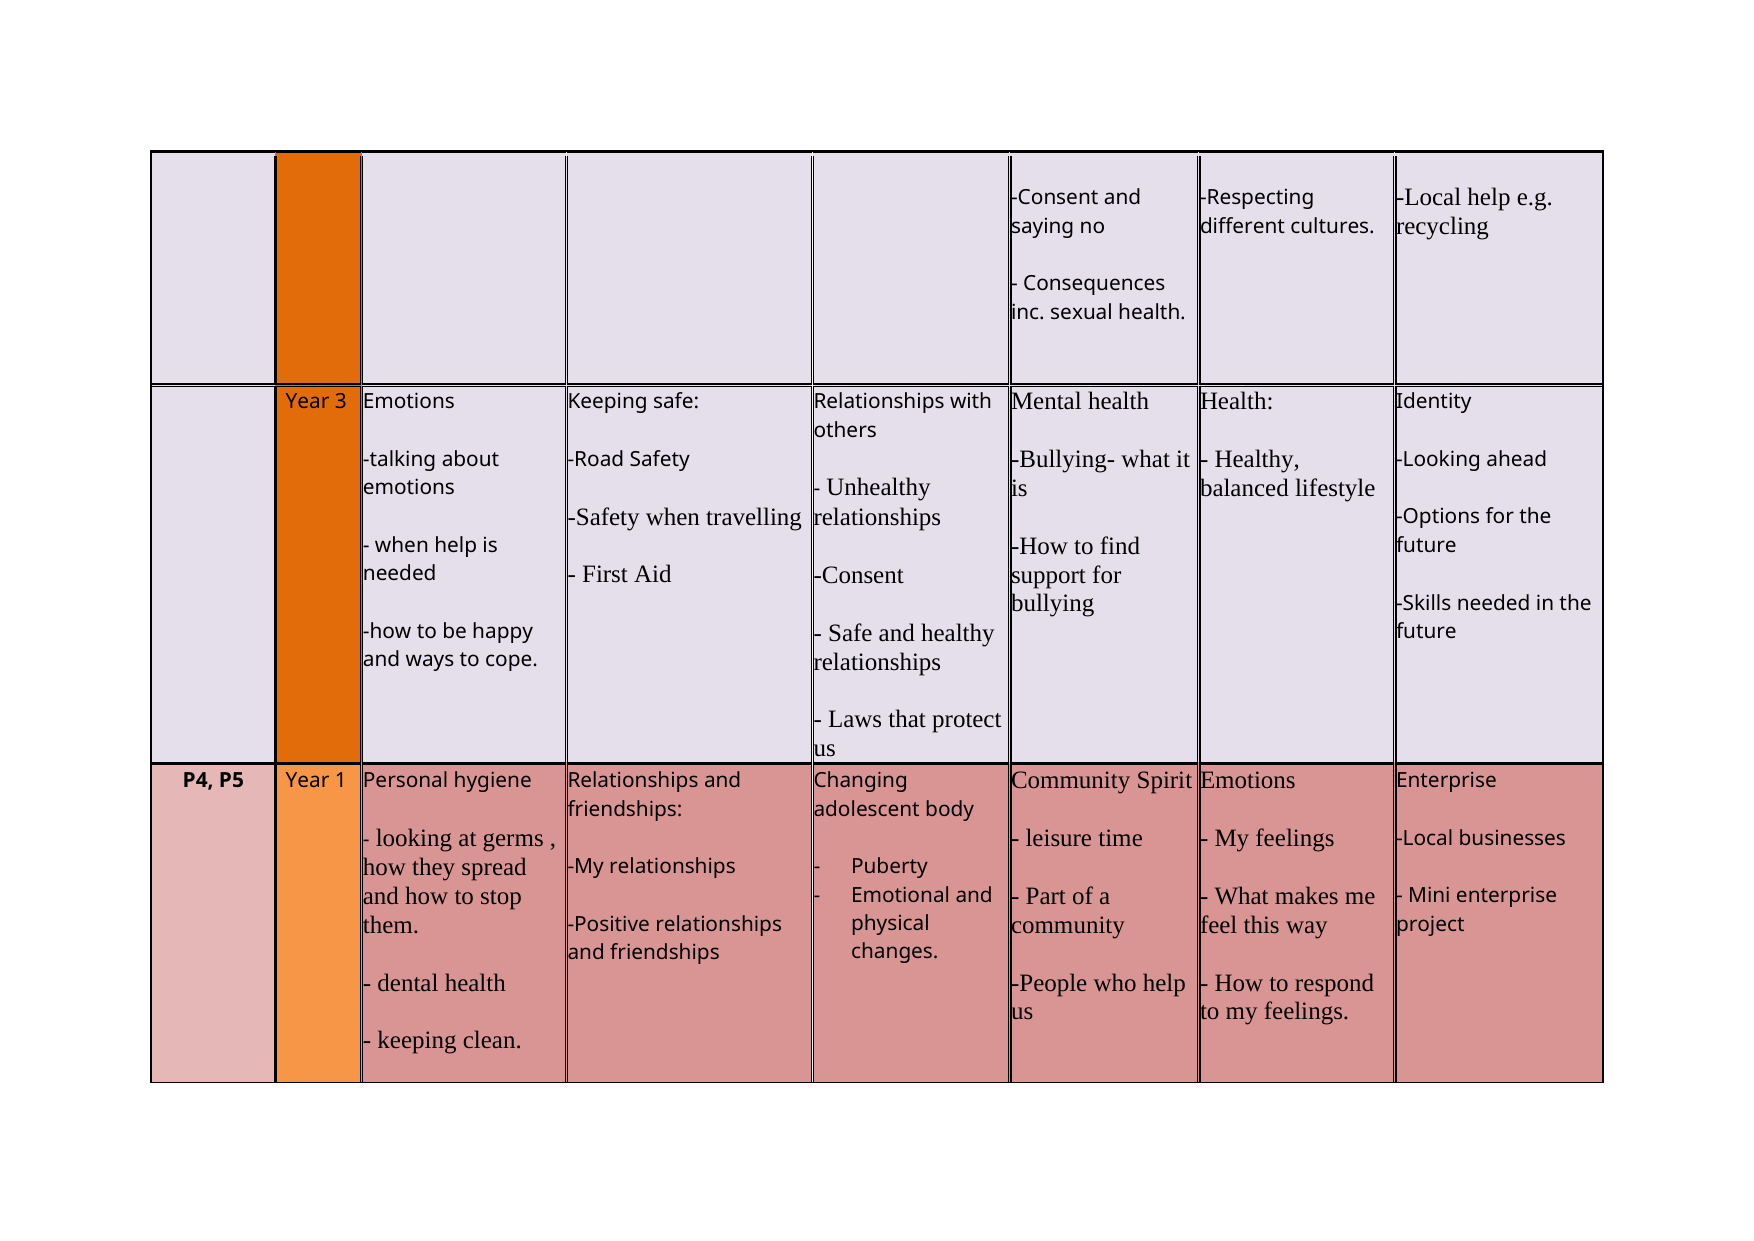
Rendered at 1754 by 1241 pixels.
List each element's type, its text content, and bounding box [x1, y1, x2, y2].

table_cell Year 3 [277, 387, 360, 762]
table_cell Year 1 [277, 765, 360, 1082]
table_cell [1010, 152, 1199, 383]
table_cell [362, 153, 567, 383]
table_cell Emotions - My feelings - What makes me feel this way - How to respond to my feelings. [1201, 765, 1393, 1082]
table_cell Personal hygiene - looking at germs , how they spread and how to stop them. - dental health - keeping clean. [363, 765, 565, 1082]
table_cell Changing adolescent body Puberty Emotional and physical changes. [814, 765, 1008, 1082]
table_cell P4, P5 [152, 765, 274, 1082]
table_cell Relationships and friendships: -My relationships -Positive relationships and friendships [568, 765, 811, 1082]
table_cell Identity -Looking ahead -Options for the future -Skills needed in the future [1397, 387, 1602, 762]
table_cell [152, 387, 274, 762]
table_cell Emotions -talking about emotions - when help is needed -how to be happy and ways to cope. [363, 387, 565, 762]
table_cell Relationships with others - Unhealthy relationships -Consent - Safe and healthy relationships - Laws that protect us [814, 387, 1008, 762]
table_cell Mental health -Bullying- what it is -How to find support for bullying [1012, 387, 1197, 762]
table_cell [152, 153, 275, 383]
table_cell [567, 153, 812, 383]
table_cell Health: - Healthy, balanced lifestyle [1201, 387, 1393, 762]
table_cell Community Spirit - leisure time - Part of a community -People who help us [1012, 765, 1197, 1082]
table_cell Keeping safe: -Road Safety -Safety when travelling - First Aid [568, 387, 811, 762]
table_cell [813, 152, 1010, 383]
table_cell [1199, 152, 1395, 383]
table_cell Year 2 [275, 153, 362, 383]
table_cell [1395, 153, 1602, 383]
table_cell Enterprise -Local businesses - Mini enterprise project [1397, 765, 1602, 1082]
